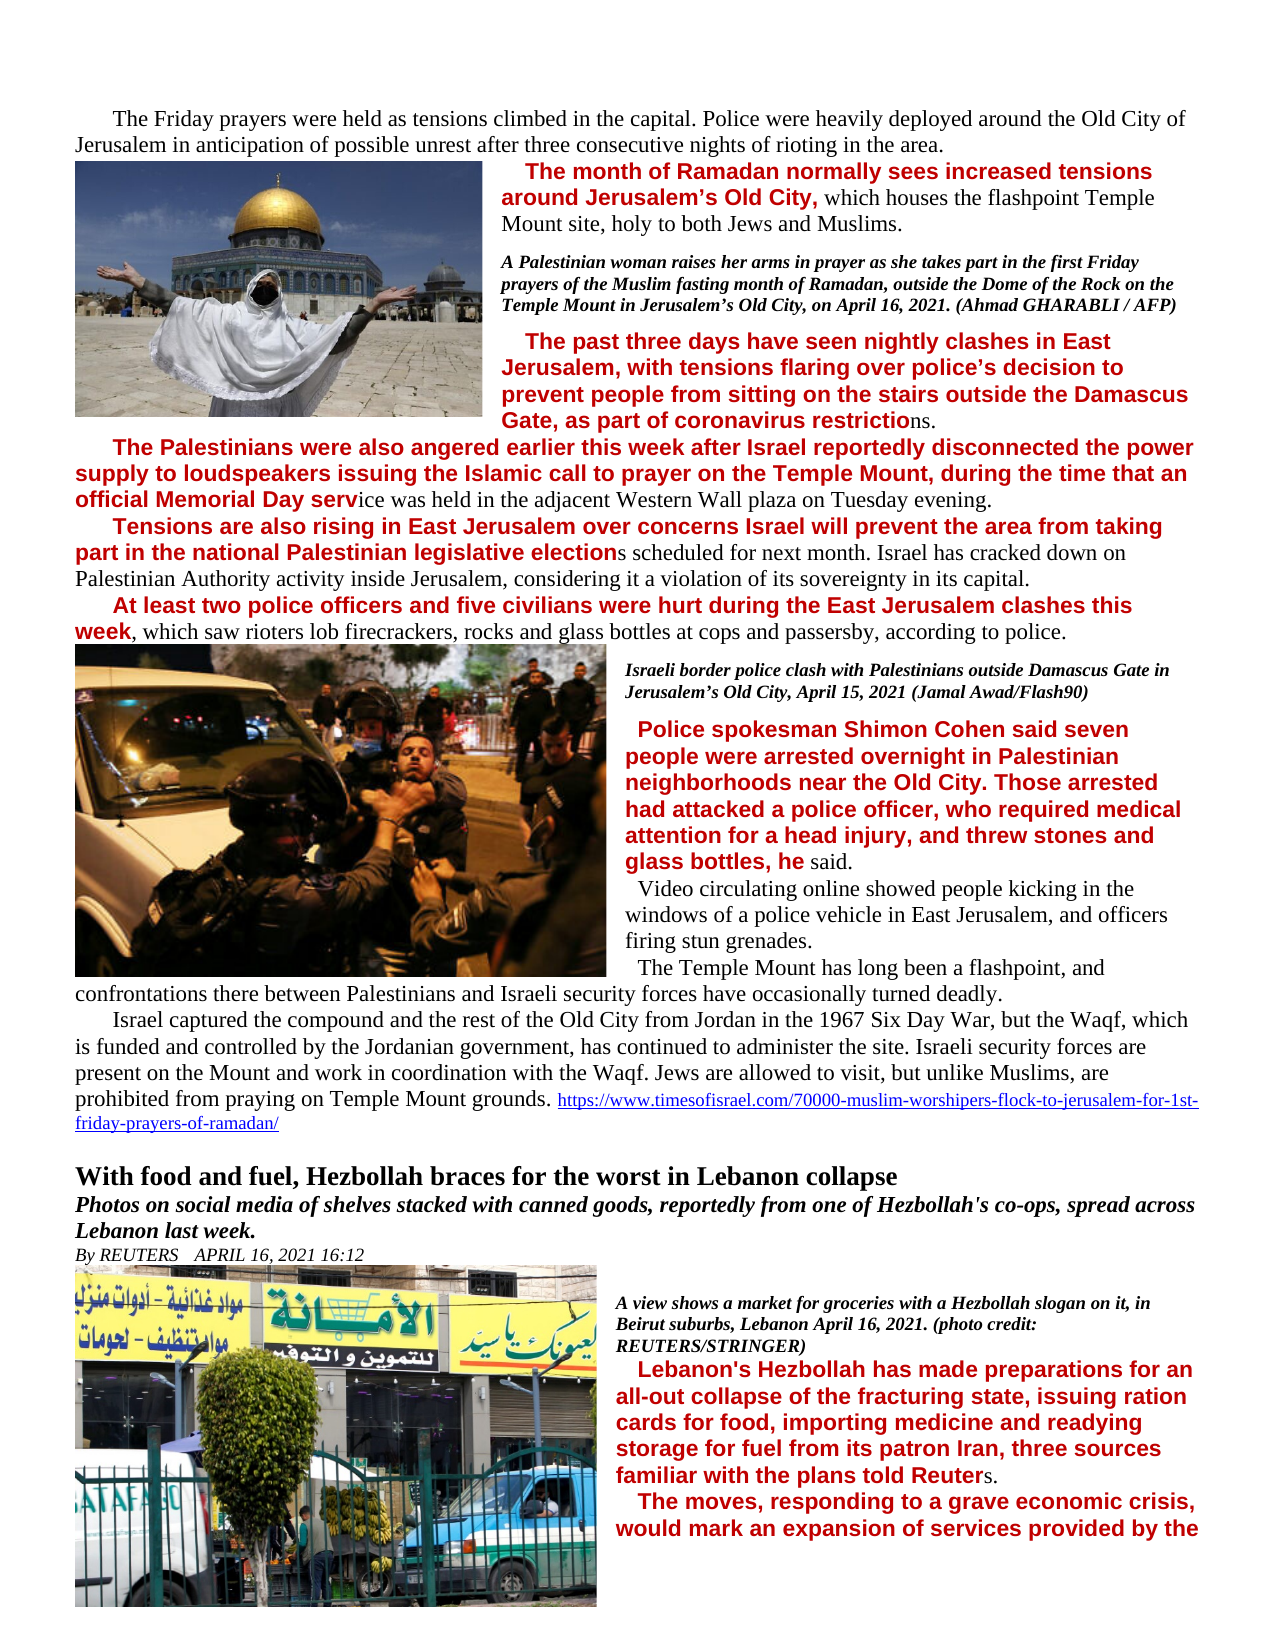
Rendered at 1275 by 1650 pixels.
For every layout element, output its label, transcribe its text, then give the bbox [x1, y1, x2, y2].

text The Friday prayers were held as tensions climbed in the capital. Police were heavily deployed around the Old City of Jerusalem in anticipation of possible unrest after three consecutive nights of rioting in the area. [75, 105, 1200, 158]
text Photos on social media of shelves stacked with canned goods, reportedly from one of Hezbollah's co-ops, spread across Lebanon last week. [75, 1191, 1200, 1244]
text A Palestinian woman raises her arms in prayer as she takes part in the first Friday prayers of the Muslim fasting month of Ramadan, outside the Dome of the Rock on the Temple Mount in Jerusalem’s Old City, on April 16, 2021. (Ahmad GHARABLI / AFP) [483, 251, 1200, 316]
text The Temple Mount has long been a flashpoint, and confrontations there between Palestinians and Israeli security forces have occasionally turned deadly. [75, 954, 1200, 1006]
text The Palestinians were also angered earlier this week after Israel reportedly disconnected the power supply to loudspeakers issuing the Islamic call to prayer on the Temple Mount, during the time that an official Memorial Day service was held in the adjacent Western Wall plaza on Tuesday evening. [75, 433, 1200, 513]
text Israel captured the compound and the rest of the Old City from Jordan in the 1967 Six Day War, but the Waqf, which is funded and controlled by the Jordanian government, has continued to administer the site. Israeli security forces are present on the Mount and work in coordination with the Waqf. Jews are allowed to visit, but unlike Muslims, are prohibited from praying on Temple Mount grounds. https://www.timesofisrael.com/70000-muslim-worshipers-flock-to-jerusalem-for-1st-friday-prayers-of-ramadan/ [75, 1006, 1200, 1133]
text By REUTERS APRIL 16, 2021 16:12 [75, 1244, 1200, 1265]
text Video circulating online showed people kicking in the windows of a police vehicle in East Jerusalem, and officers firing stun grenades. [607, 875, 1200, 954]
text With food and fuel, Hezbollah braces for the worst in Lebanon collapse [75, 1160, 1200, 1191]
picture [75, 161, 483, 417]
text Lebanon's Hezbollah has made preparations for an all-out collapse of the fracturing state, issuing ration cards for food, importing medicine and readying storage for fuel from its patron Iran, three sources familiar with the plans told Reuters. [597, 1356, 1200, 1488]
picture [75, 644, 607, 977]
text Police spokesman Shimon Cohen said seven people were arrested overnight in Palestinian neighborhoods near the Old City. Those arrested had attacked a police officer, who required medical attention for a head injury, and threw stones and glass bottles, he said. [607, 716, 1200, 875]
text A view shows a market for groceries with a Hezbollah slogan on it, in Beirut suburbs, Lebanon April 16, 2021. (photo credit: REUTERS/STRINGER) [597, 1292, 1200, 1356]
picture [75, 1265, 597, 1607]
text The month of Ramadan normally sees increased tensions around Jerusalem’s Old City, which houses the flashpoint Temple Mount site, holy to both Jews and Muslims. [75, 158, 1200, 237]
text Tensions are also rising in East Jerusalem over concerns Israel will prevent the area from taking part in the national Palestinian legislative elections scheduled for next month. Israel has cracked down on Palestinian Authority activity inside Jerusalem, considering it a violation of its sovereignty in its capital. [75, 513, 1200, 592]
text At least two police officers and five civilians were hurt during the East Jerusalem clashes this week, which saw rioters lob firecrackers, rocks and glass bottles at cops and passersby, according to police. [75, 592, 1200, 644]
text The past three days have seen nightly clashes in East Jerusalem, with tensions flaring over police’s decision to prevent people from sitting on the stairs outside the Damascus Gate, as part of coronavirus restrictions. [75, 328, 1200, 433]
text Israeli border police clash with Palestinians outside Damascus Gate in Jerusalem’s Old City, April 15, 2021 (Jamal Awad/Flash90) [607, 659, 1200, 702]
